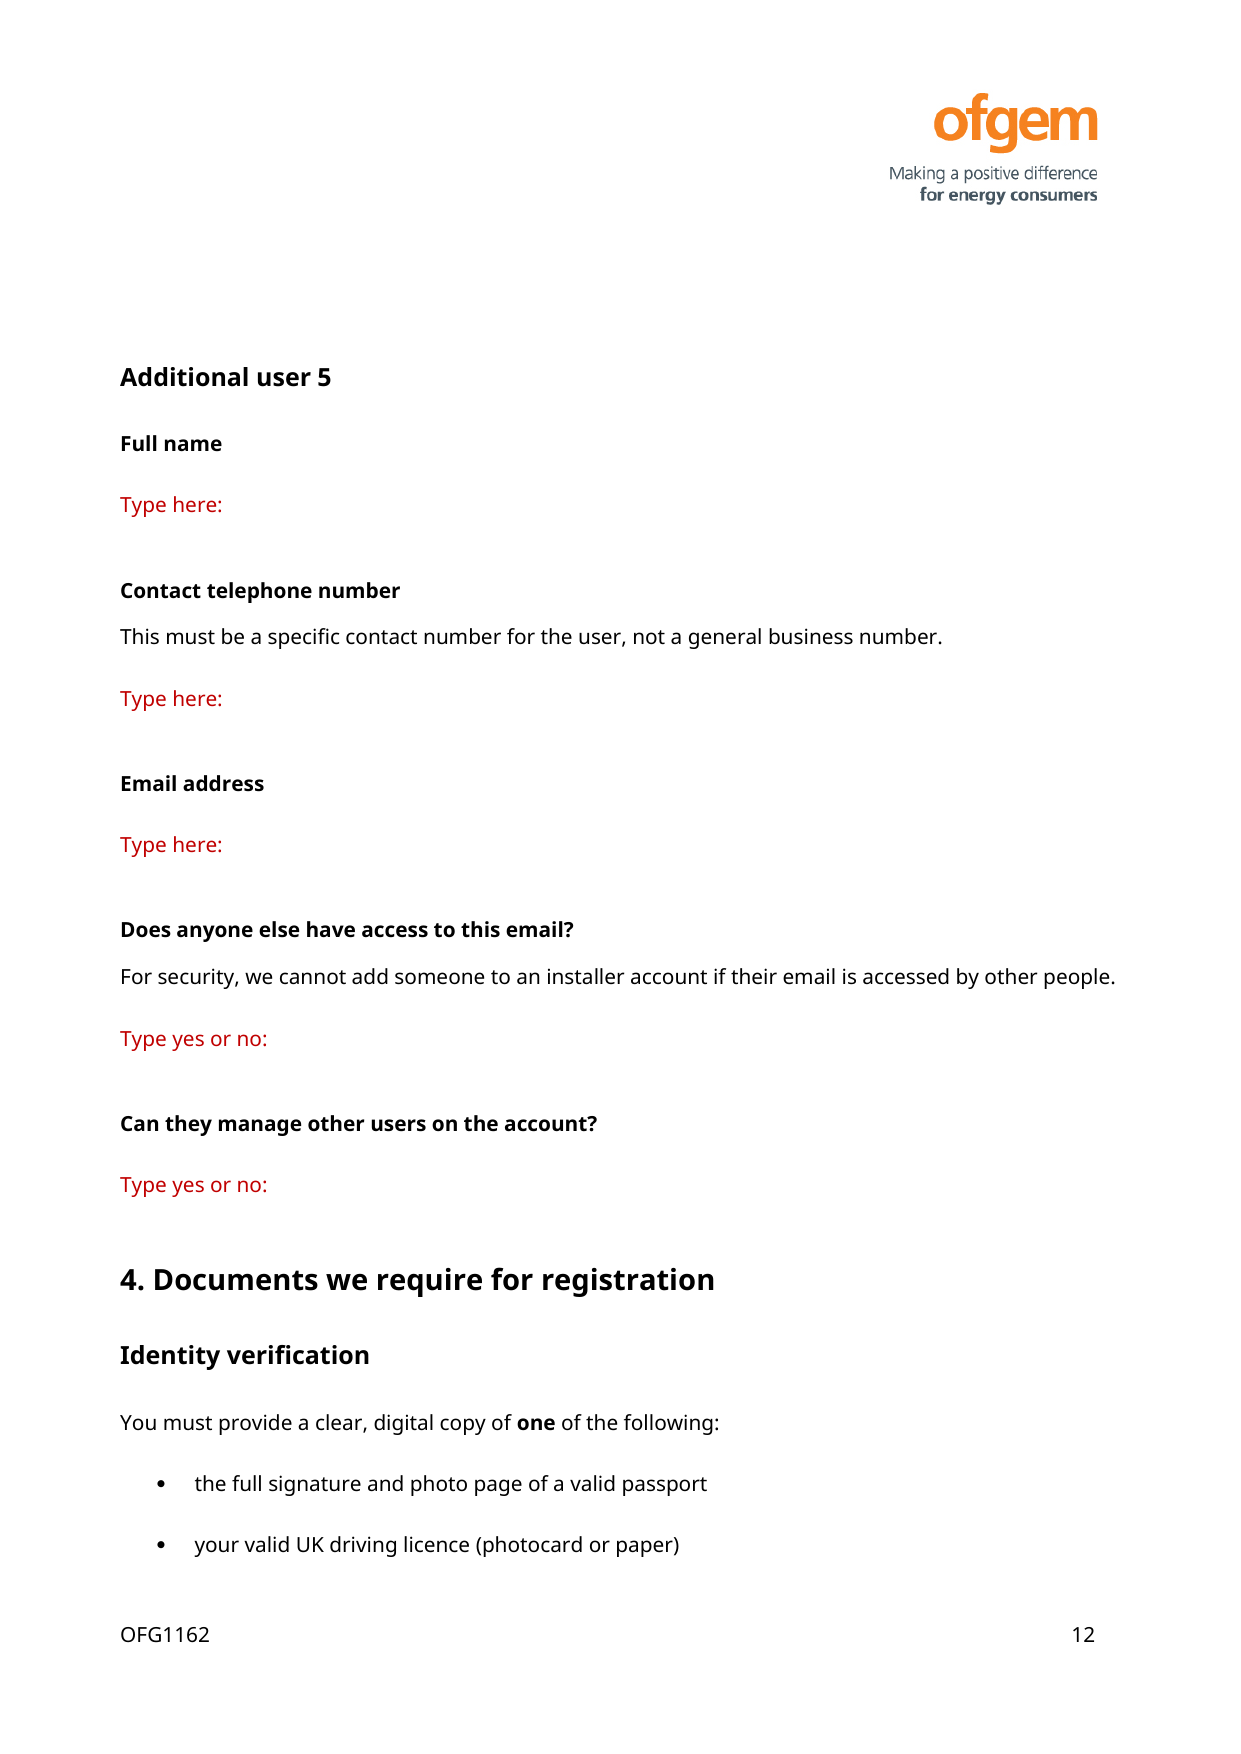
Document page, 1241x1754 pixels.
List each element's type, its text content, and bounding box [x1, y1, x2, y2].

text Type yes or no: [120, 1170, 1120, 1199]
text Type yes or no: [120, 1024, 1120, 1052]
subtitle Identity verification [120, 1338, 1120, 1372]
text You must provide a clear, digital copy of one of the following: [120, 1408, 1120, 1436]
picture [865, 75, 1121, 224]
subtitle 4. Documents we require for registration [120, 1260, 1120, 1299]
text This must be a specific contact number for the user, not a general business number. [120, 622, 1120, 651]
text Does anyone else have access to this email? [120, 916, 1120, 944]
text Email address [120, 769, 1120, 797]
text Type here: [120, 491, 1120, 519]
text Contact telephone number [120, 576, 1120, 604]
text Can they manage other users on the account? [120, 1109, 1120, 1137]
subtitle Additional user 5 [120, 359, 1120, 393]
list your valid UK driving licence (photocard or paper) [157, 1530, 1120, 1559]
list the full signature and photo page of a valid passport [157, 1469, 1120, 1497]
text Full name [120, 429, 1120, 458]
text Type here: [120, 830, 1120, 859]
text Type here: [120, 684, 1120, 712]
text For security, we cannot add someone to an installer account if their email is accessed by other people. [120, 962, 1120, 991]
